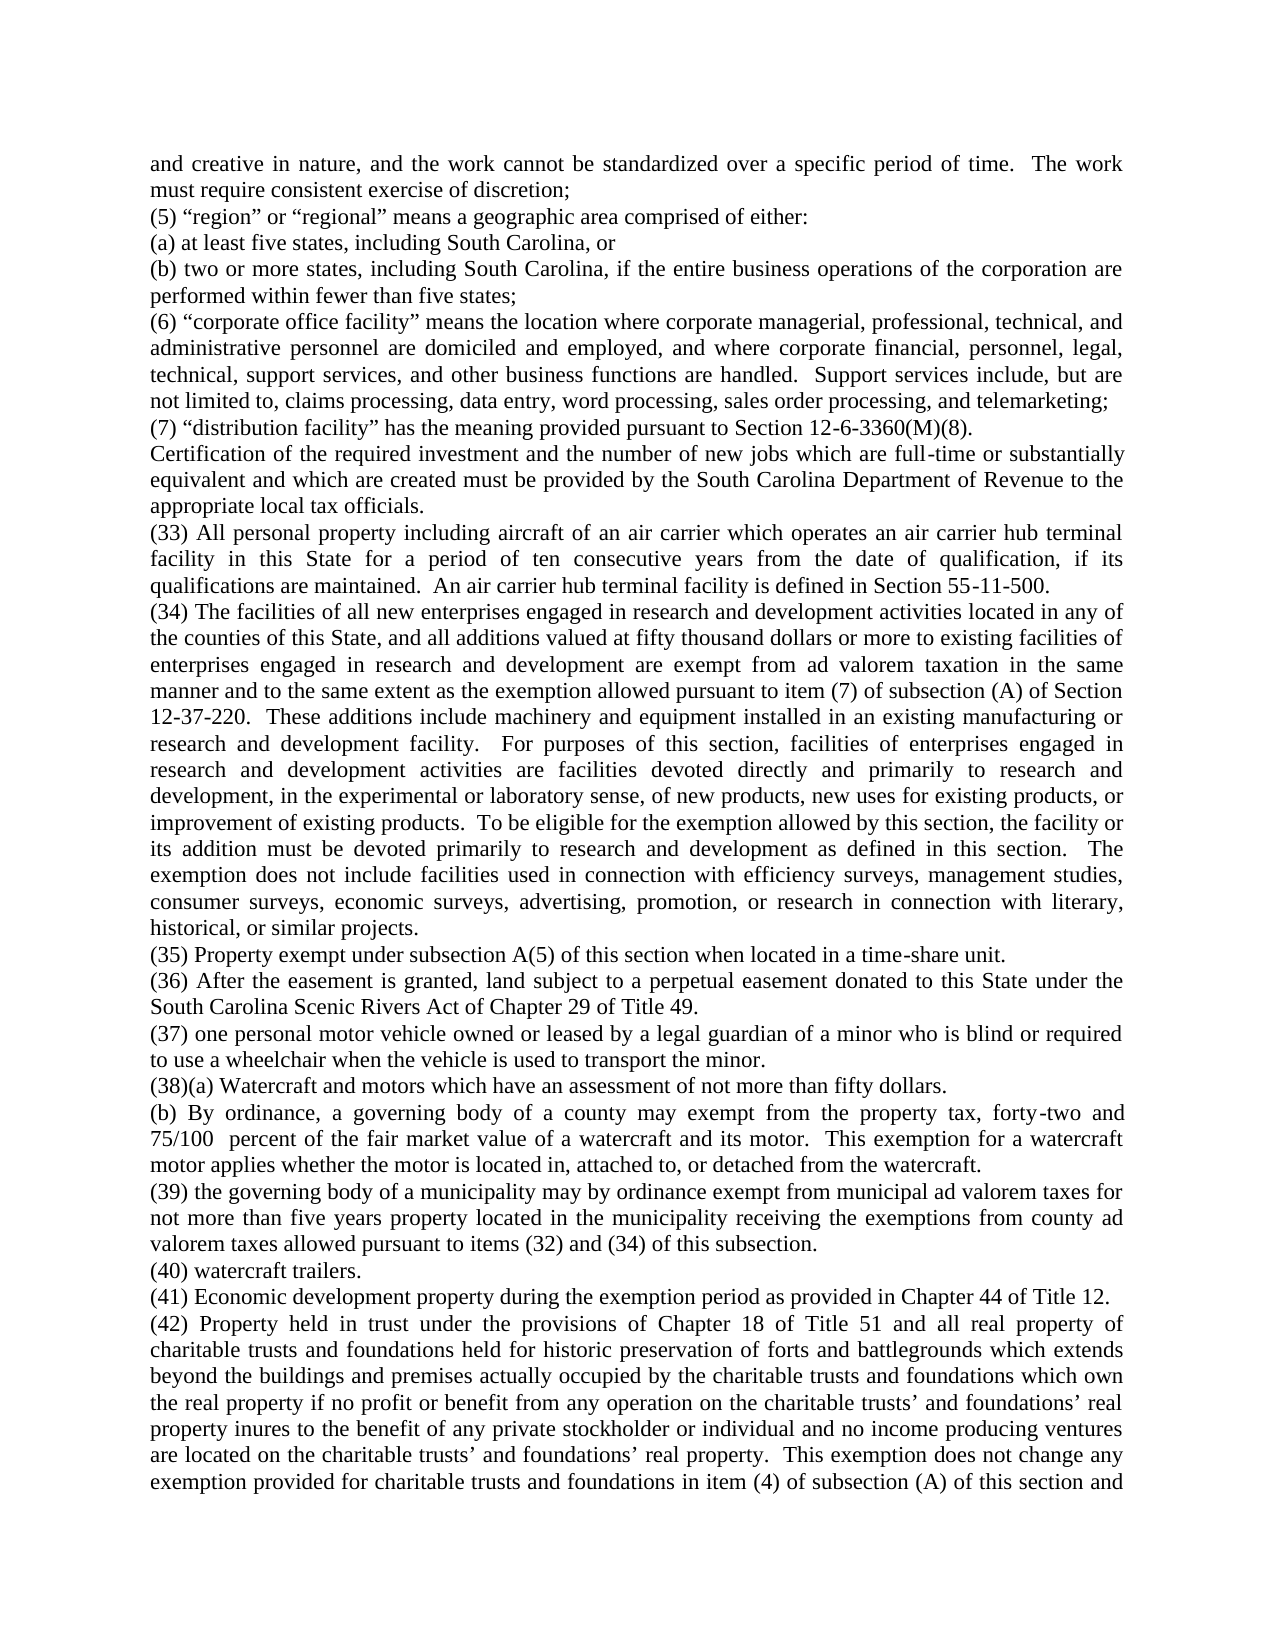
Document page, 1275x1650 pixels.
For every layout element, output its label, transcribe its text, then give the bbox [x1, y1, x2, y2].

text (39) the governing body of a municipality may by ordinance exempt from municipal ad valorem taxes for not more than five years property located in the municipality receiving the exemptions from county ad valorem taxes allowed pursuant to items (32) and (34) of this subsection. [150, 1178, 1125, 1257]
text (35) Property exempt under subsection A(5) of this section when located in a time-share unit. [150, 941, 1125, 967]
text (b) two or more states, including South Carolina, if the entire business operations of the corporation are performed within fewer than five states; [150, 255, 1125, 308]
text Certification of the required investment and the number of new jobs which are full-time or substantially equivalent and which are created must be provided by the South Carolina Department of Revenue to the appropriate local tax officials. [150, 440, 1125, 519]
text (6) “corporate office facility” means the location where corporate managerial, professional, technical, and administrative personnel are domiciled and employed, and where corporate financial, personnel, legal, technical, support services, and other business functions are handled. Support services include, but are not limited to, claims processing, data entry, word processing, sales order processing, and telemarketing; [150, 308, 1125, 413]
text (33) All personal property including aircraft of an air carrier which operates an air carrier hub terminal facility in this State for a period of ten consecutive years from the date of qualification, if its qualifications are maintained. An air carrier hub terminal facility is defined in Section 55-11-500. [150, 519, 1125, 598]
text (b) By ordinance, a governing body of a county may exempt from the property tax, forty-two and 75/100 percent of the fair market value of a watercraft and its motor. This exemption for a watercraft motor applies whether the motor is located in, attached to, or detached from the watercraft. [150, 1099, 1125, 1178]
text (a) at least five states, including South Carolina, or [150, 229, 1125, 255]
text (41) Economic development property during the exemption period as provided in Chapter 44 of Title 12. [150, 1283, 1125, 1309]
text (5) “region” or “regional” means a geographic area comprised of either: [150, 203, 1125, 229]
text (40) watercraft trailers. [150, 1257, 1125, 1283]
text (37) one personal motor vehicle owned or leased by a legal guardian of a minor who is blind or required to use a wheelchair when the vehicle is used to transport the minor. [150, 1020, 1125, 1072]
text (7) “distribution facility” has the meaning provided pursuant to Section 12-6-3360(M)(8). [150, 413, 1125, 440]
text (38)(a) Watercraft and motors which have an assessment of not more than fifty dollars. [150, 1072, 1125, 1099]
text (34) The facilities of all new enterprises engaged in research and development activities located in any of the counties of this State, and all additions valued at fifty thousand dollars or more to existing facilities of enterprises engaged in research and development are exempt from ad valorem taxation in the same manner and to the same extent as the exemption allowed pursuant to item (7) of subsection (A) of Section 12-37-220. These additions include machinery and equipment installed in an existing manufacturing or research and development facility. For purposes of this section, facilities of enterprises engaged in research and development activities are facilities devoted directly and primarily to research and development, in the experimental or laboratory sense, of new products, new uses for existing products, or improvement of existing products. To be eligible for the exemption allowed by this section, the facility or its addition must be devoted primarily to research and development as defined in this section. The exemption does not include facilities used in connection with efficiency surveys, management studies, consumer surveys, economic surveys, advertising, promotion, or research in connection with literary, historical, or similar projects. [150, 598, 1125, 941]
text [150, 1309, 1125, 1494]
text (36) After the easement is granted, land subject to a perpetual easement donated to this State under the South Carolina Scenic Rivers Act of Chapter 29 of Title 49. [150, 967, 1125, 1020]
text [150, 150, 1125, 203]
